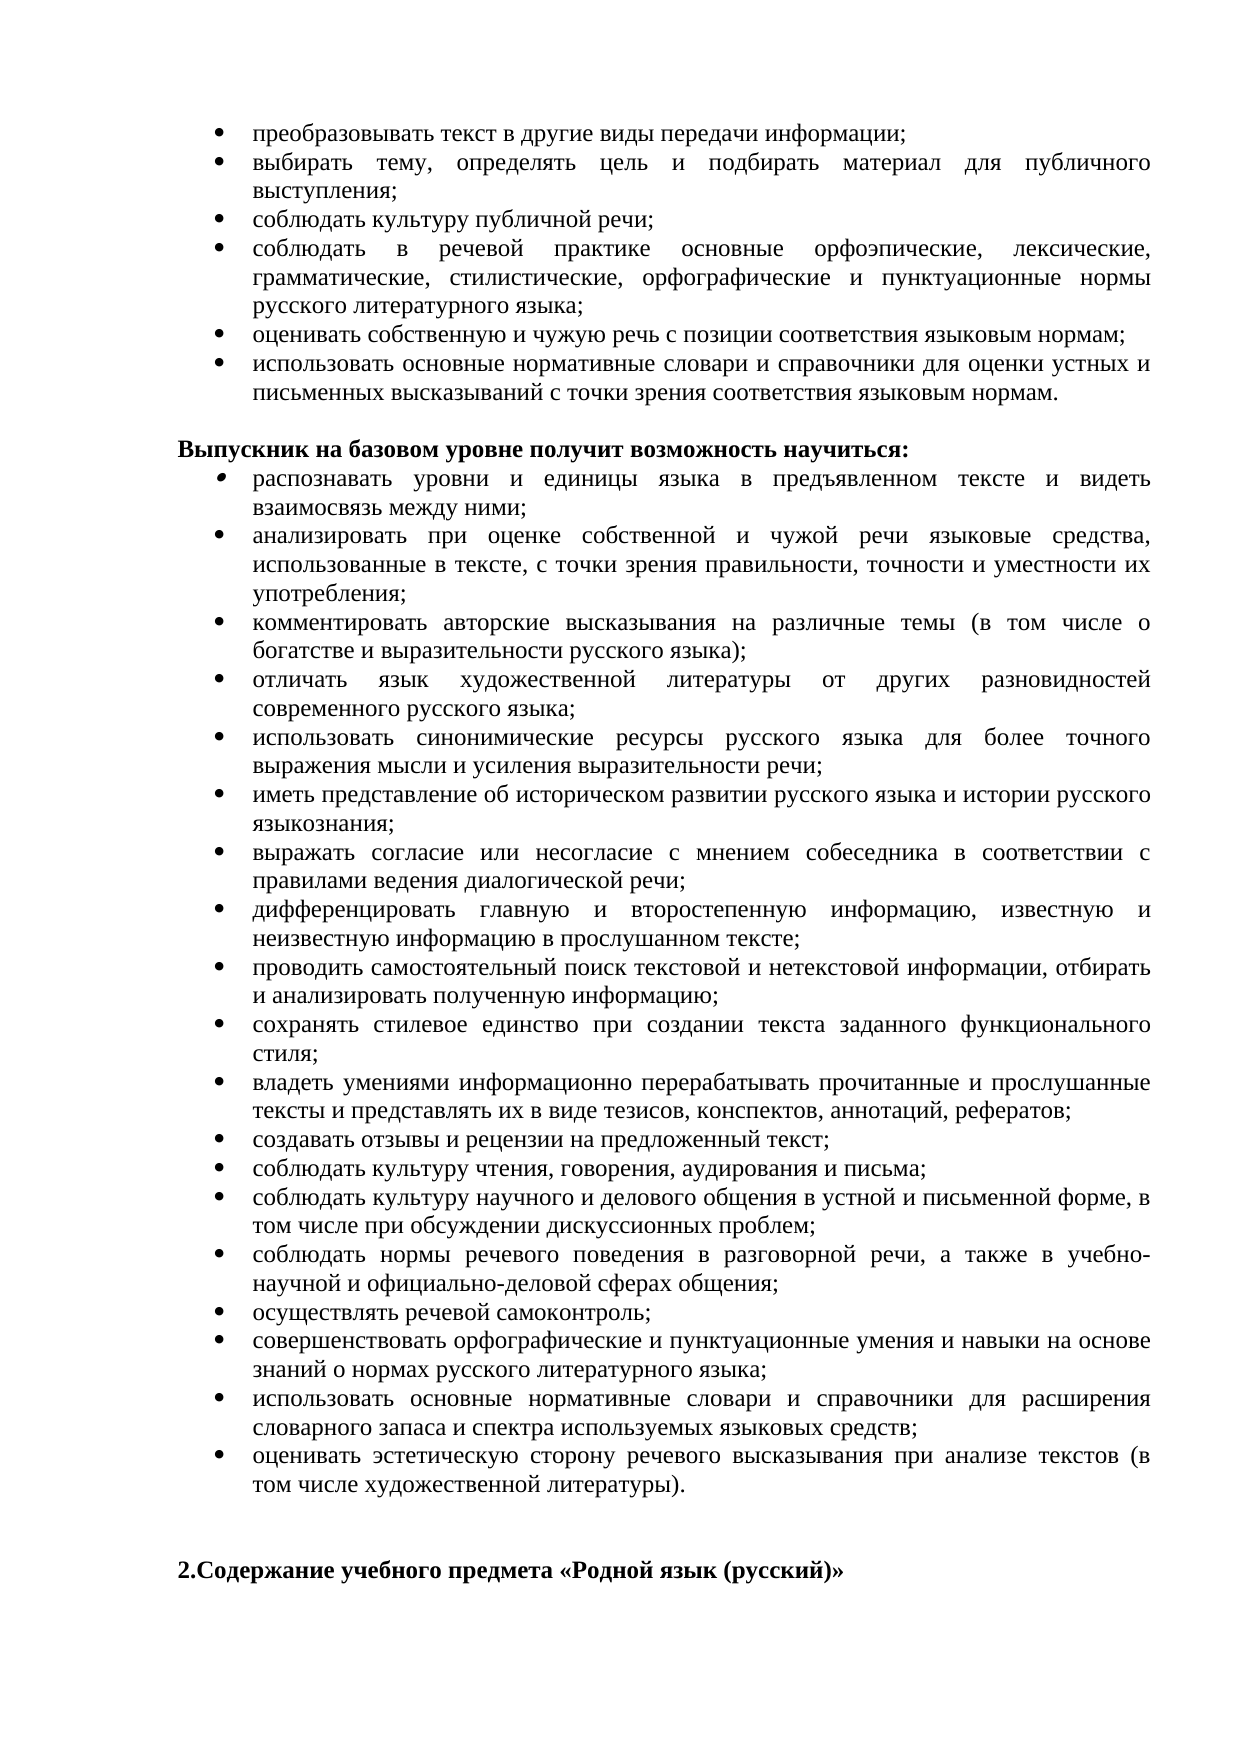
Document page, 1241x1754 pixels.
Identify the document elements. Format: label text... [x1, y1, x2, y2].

list совершенствовать орфографические и пунктуационные умения и навыки на основе знаний о нормах русского литературного языка; [215, 1326, 1152, 1383]
list соблюдать культуру научного и делового общения в устной и письменной форме, в том числе при обсуждении дискуссионных проблем; [215, 1182, 1152, 1239]
list распознавать уровни и единицы языка в предъявленном тексте и видеть взаимосвязь между ними; [215, 463, 1152, 521]
list выбирать тему, определять цель и подбирать материал для публичного выступления; [215, 147, 1152, 204]
list осуществлять речевой самоконтроль; [215, 1297, 1152, 1326]
text 2.Содержание учебного предмета «Родной язык (русский)» [177, 1556, 1152, 1584]
list дифференцировать главную и второстепенную информацию, известную и неизвестную информацию в прослушанном тексте; [215, 894, 1152, 952]
text Выпускник на базовом уровне получит возможность научиться: [177, 434, 1152, 463]
list использовать основные нормативные словари и справочники для расширения словарного запаса и спектра используемых языковых средств; [215, 1383, 1152, 1441]
list соблюдать в речевой практике основные орфоэпические, лексические, грамматические, стилистические, орфографические и пунктуационные нормы русского литературного языка; [215, 233, 1152, 319]
list создавать отзывы и рецензии на предложенный текст; [215, 1124, 1152, 1153]
list оценивать собственную и чужую речь с позиции соответствия языковым нормам; [215, 319, 1152, 348]
list соблюдать культуру публичной речи; [215, 204, 1152, 233]
list использовать синонимические ресурсы русского языка для более точного выражения мысли и усиления выразительности речи; [215, 722, 1152, 779]
list сохранять стилевое единство при создании текста заданного функционального стиля; [215, 1009, 1152, 1067]
list отличать язык художественной литературы от других разновидностей современного русского языка; [215, 664, 1152, 722]
list анализировать при оценке собственной и чужой речи языковые средства, использованные в тексте, с точки зрения правильности, точности и уместности их употребления; [215, 521, 1152, 607]
list использовать основные нормативные словари и справочники для оценки устных и письменных высказываний с точки зрения соответствия языковым нормам. [215, 348, 1152, 406]
list оценивать эстетическую сторону речевого высказывания при анализе текстов (в том числе художественной литературы). [215, 1441, 1152, 1498]
list иметь представление об историческом развитии русского языка и истории русского языкознания; [215, 779, 1152, 837]
list преобразовывать текст в другие виды передачи информации; [215, 118, 1152, 147]
list соблюдать культуру чтения, говорения, аудирования и письма; [215, 1153, 1152, 1182]
list соблюдать нормы речевого поведения в разговорной речи, а также в учебно-научной и официально-деловой сферах общения; [215, 1239, 1152, 1297]
list проводить самостоятельный поиск текстовой и нетекстовой информации, отбирать и анализировать полученную информацию; [215, 952, 1152, 1009]
list комментировать авторские высказывания на различные темы (в том числе о богатстве и выразительности русского языка); [215, 607, 1152, 664]
list владеть умениями информационно перерабатывать прочитанные и прослушанные тексты и представлять их в виде тезисов, конспектов, аннотаций, рефератов; [215, 1067, 1152, 1124]
list выражать согласие или несогласие с мнением собеседника в соответствии с правилами ведения диалогической речи; [215, 837, 1152, 894]
